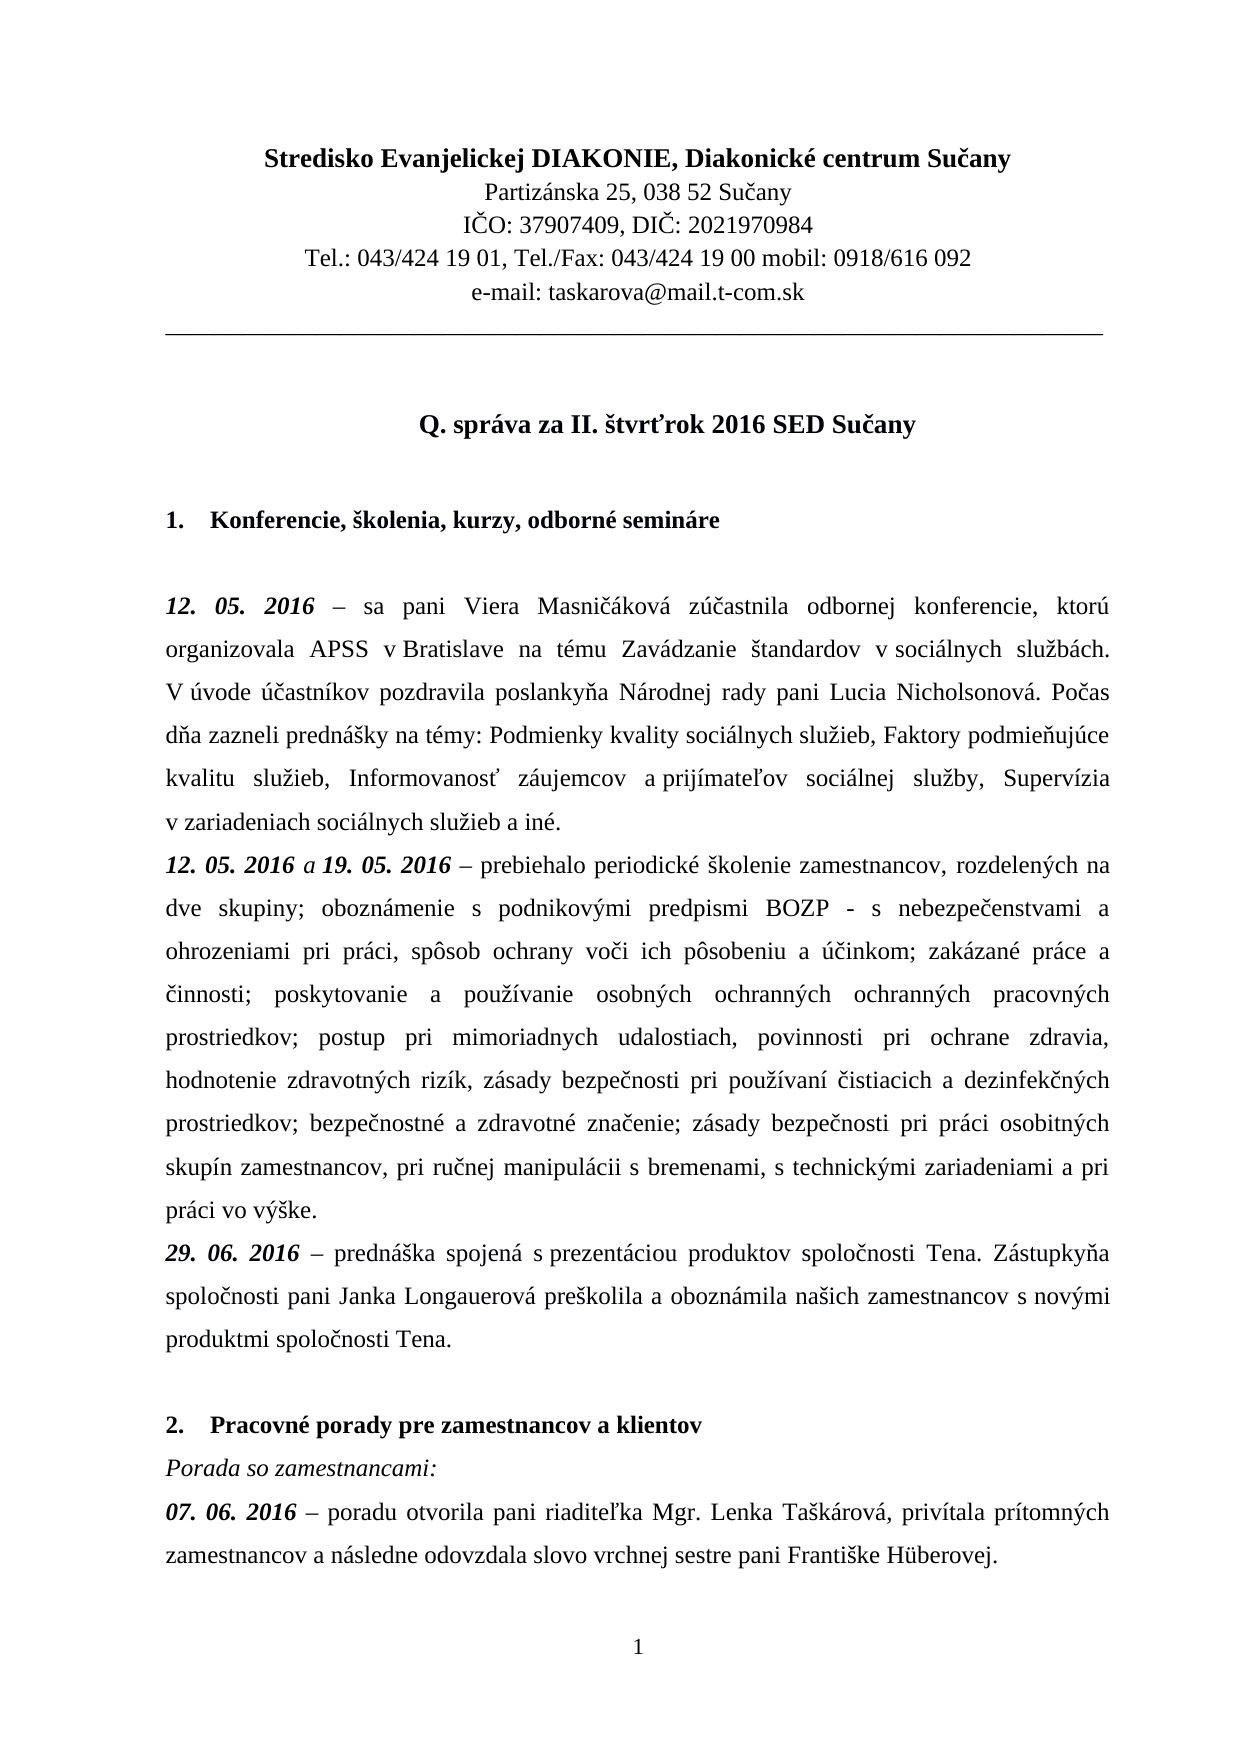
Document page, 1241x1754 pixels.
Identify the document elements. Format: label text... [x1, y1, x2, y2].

text ___________________________________________________________________________ [165, 309, 1110, 338]
text 07. 06. 2016 – poradu otvorila pani riaditeľka Mgr. Lenka Taškárová, privítala prítomných zamestnancov a následne odovzdala slovo vrchnej sestre pani Františke Hüberovej. [165, 1497, 1110, 1568]
text 29. 06. 2016 – prednáška spojená s prezentáciou produktov spoločnosti Tena. Zástupkyňa spoločnosti pani Janka Longauerová preškolila a oboznámila našich zamestnancov s novými produktmi spoločnosti Tena. [165, 1238, 1110, 1353]
text Partizánska 25, 038 52 Sučany [165, 177, 1110, 206]
list Konferencie, školenia, kurzy, odborné semináre [165, 505, 1110, 533]
text 12. 05. 2016 a 19. 05. 2016 – prebiehalo periodické školenie zamestnancov, rozdelených na dve skupiny; oboznámenie s podnikovými predpismi BOZP - s nebezpečenstvami a ohrozeniami pri práci, spôsob ochrany voči ich pôsobeniu a účinkom; zakázané práce a činnosti; poskytovanie a používanie osobných ochranných ochranných pracovných prostriedkov; postup pri mimoriadnych udalostiach, povinnosti pri ochrane zdravia, hodnotenie zdravotných rizík, zásady bezpečnosti pri používaní čistiacich a dezinfekčných prostriedkov; bezpečnostné a zdravotné značenie; zásady bezpečnosti pri práci osobitných skupín zamestnancov, pri ručnej manipulácii s bremenami, s technickými zariadeniami a pri práci vo výške. [165, 850, 1110, 1223]
text Porada so zamestnancami: [165, 1453, 1110, 1482]
text 12. 05. 2016 – sa pani Viera Masničáková zúčastnila odbornej konferencie, ktorú organizovala APSS v Bratislave na tému Zavádzanie štandardov v sociálnych službách. V úvode účastníkov pozdravila poslankyňa Národnej rady pani Lucia Nicholsonová. Počas dňa zazneli prednášky na témy: Podmienky kvality sociálnych služieb, Faktory podmieňujúce kvalitu služieb, Informovanosť záujemcov a prijímateľov sociálnej služby, Supervízia v zariadeniach sociálnych služieb a iné. [165, 591, 1110, 835]
text IČO: 37907409, DIČ: 2021970984 [165, 211, 1110, 239]
text Tel.: 043/424 19 01, Tel./Fax: 043/424 19 00 mobil: 0918/616 092 [165, 243, 1110, 272]
text e-mail: taskarova@mail.t-com.sk [165, 277, 1110, 305]
list Pracovné porady pre zamestnancov a klientov [165, 1410, 1110, 1439]
text Stredisko Evanjelickej DIAKONIE, Diakonické centrum Sučany [165, 142, 1110, 173]
text Q. správa za II. štvrťrok 2016 SED Sučany [165, 409, 1110, 440]
